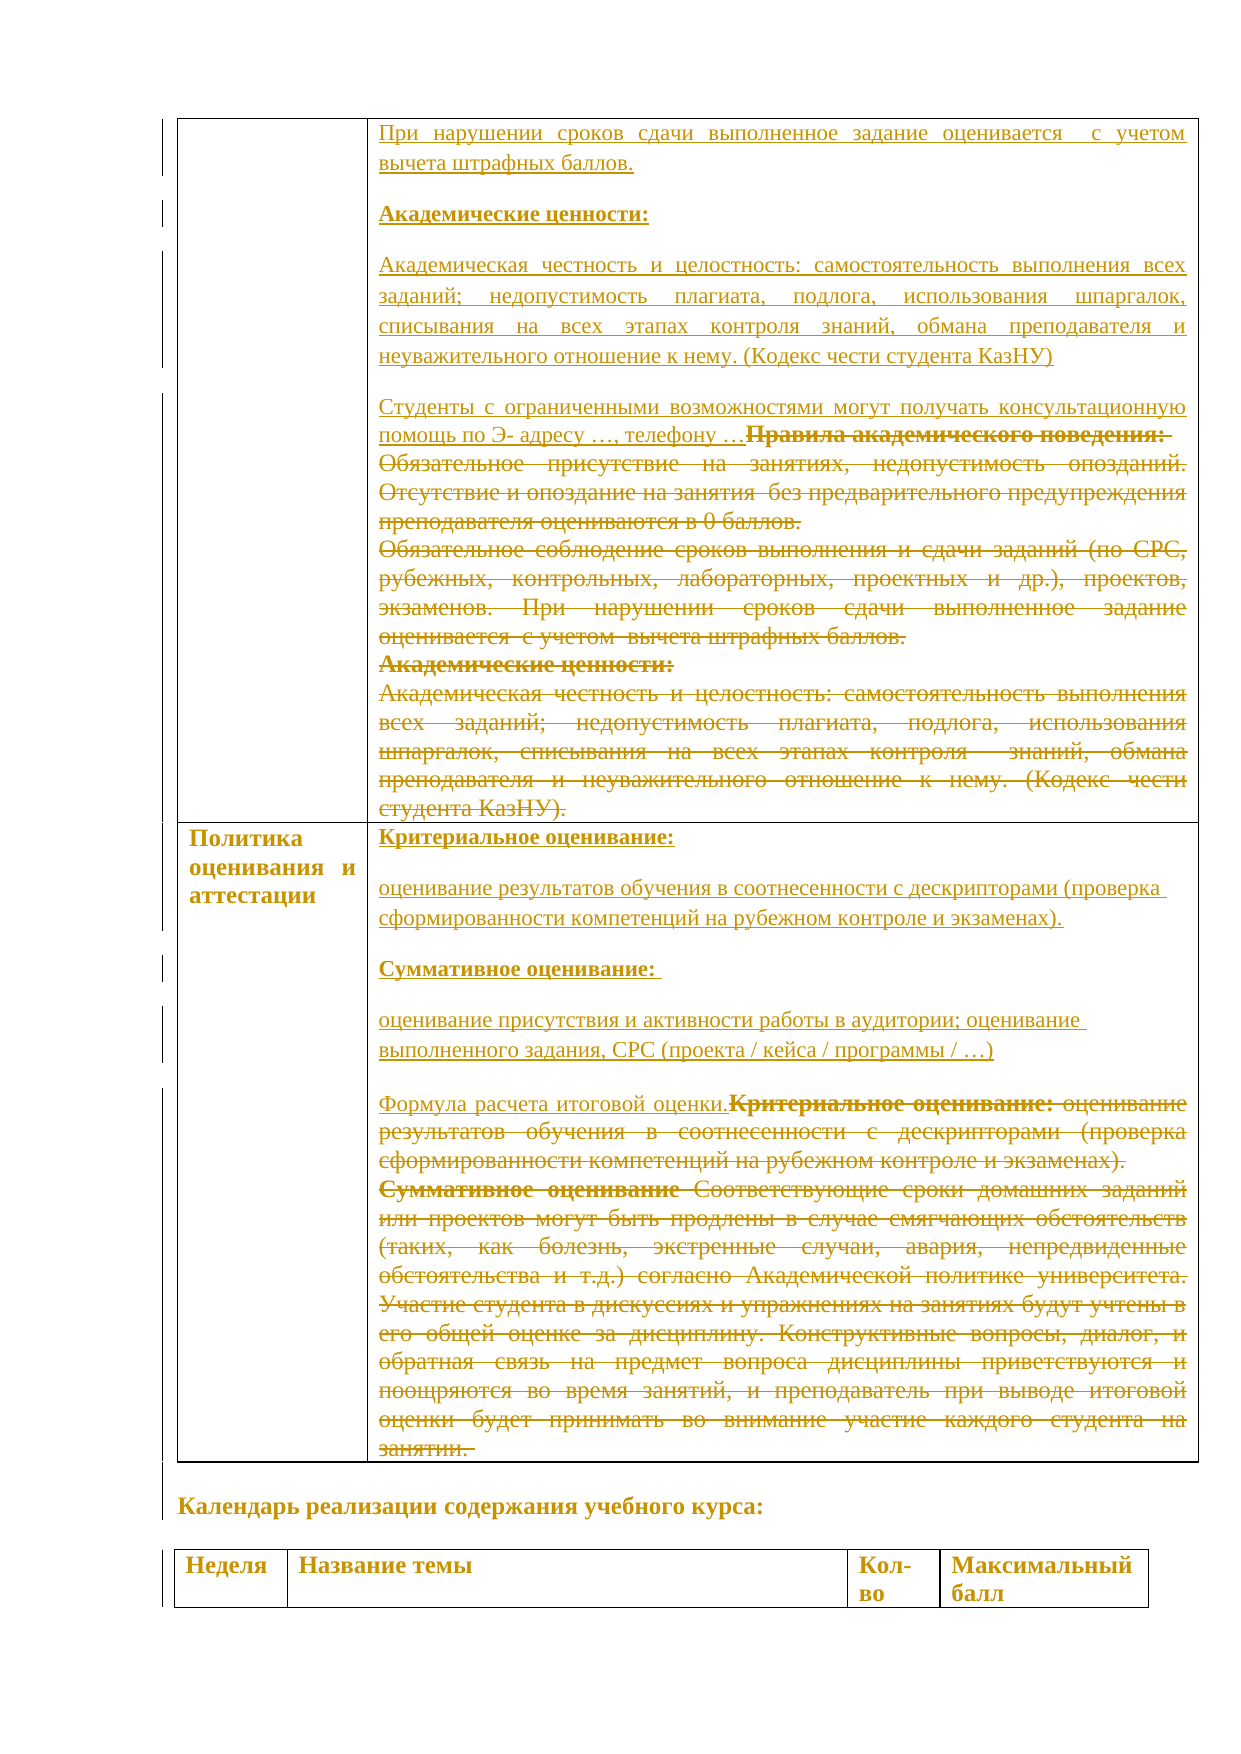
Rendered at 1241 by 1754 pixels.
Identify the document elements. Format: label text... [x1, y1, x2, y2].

table_header Максимальный балл [941, 1550, 1148, 1607]
table_cell [368, 823, 1198, 1461]
table_header Название темы [288, 1550, 847, 1607]
table_header Неделя [175, 1550, 287, 1607]
table_cell [368, 119, 1198, 822]
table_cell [178, 119, 367, 822]
table_header Кол-во часов [848, 1550, 939, 1607]
text Календарь реализации содержания учебного курса: [177, 1491, 1152, 1520]
table_cell Политика оценивания и аттестации [178, 823, 367, 1461]
